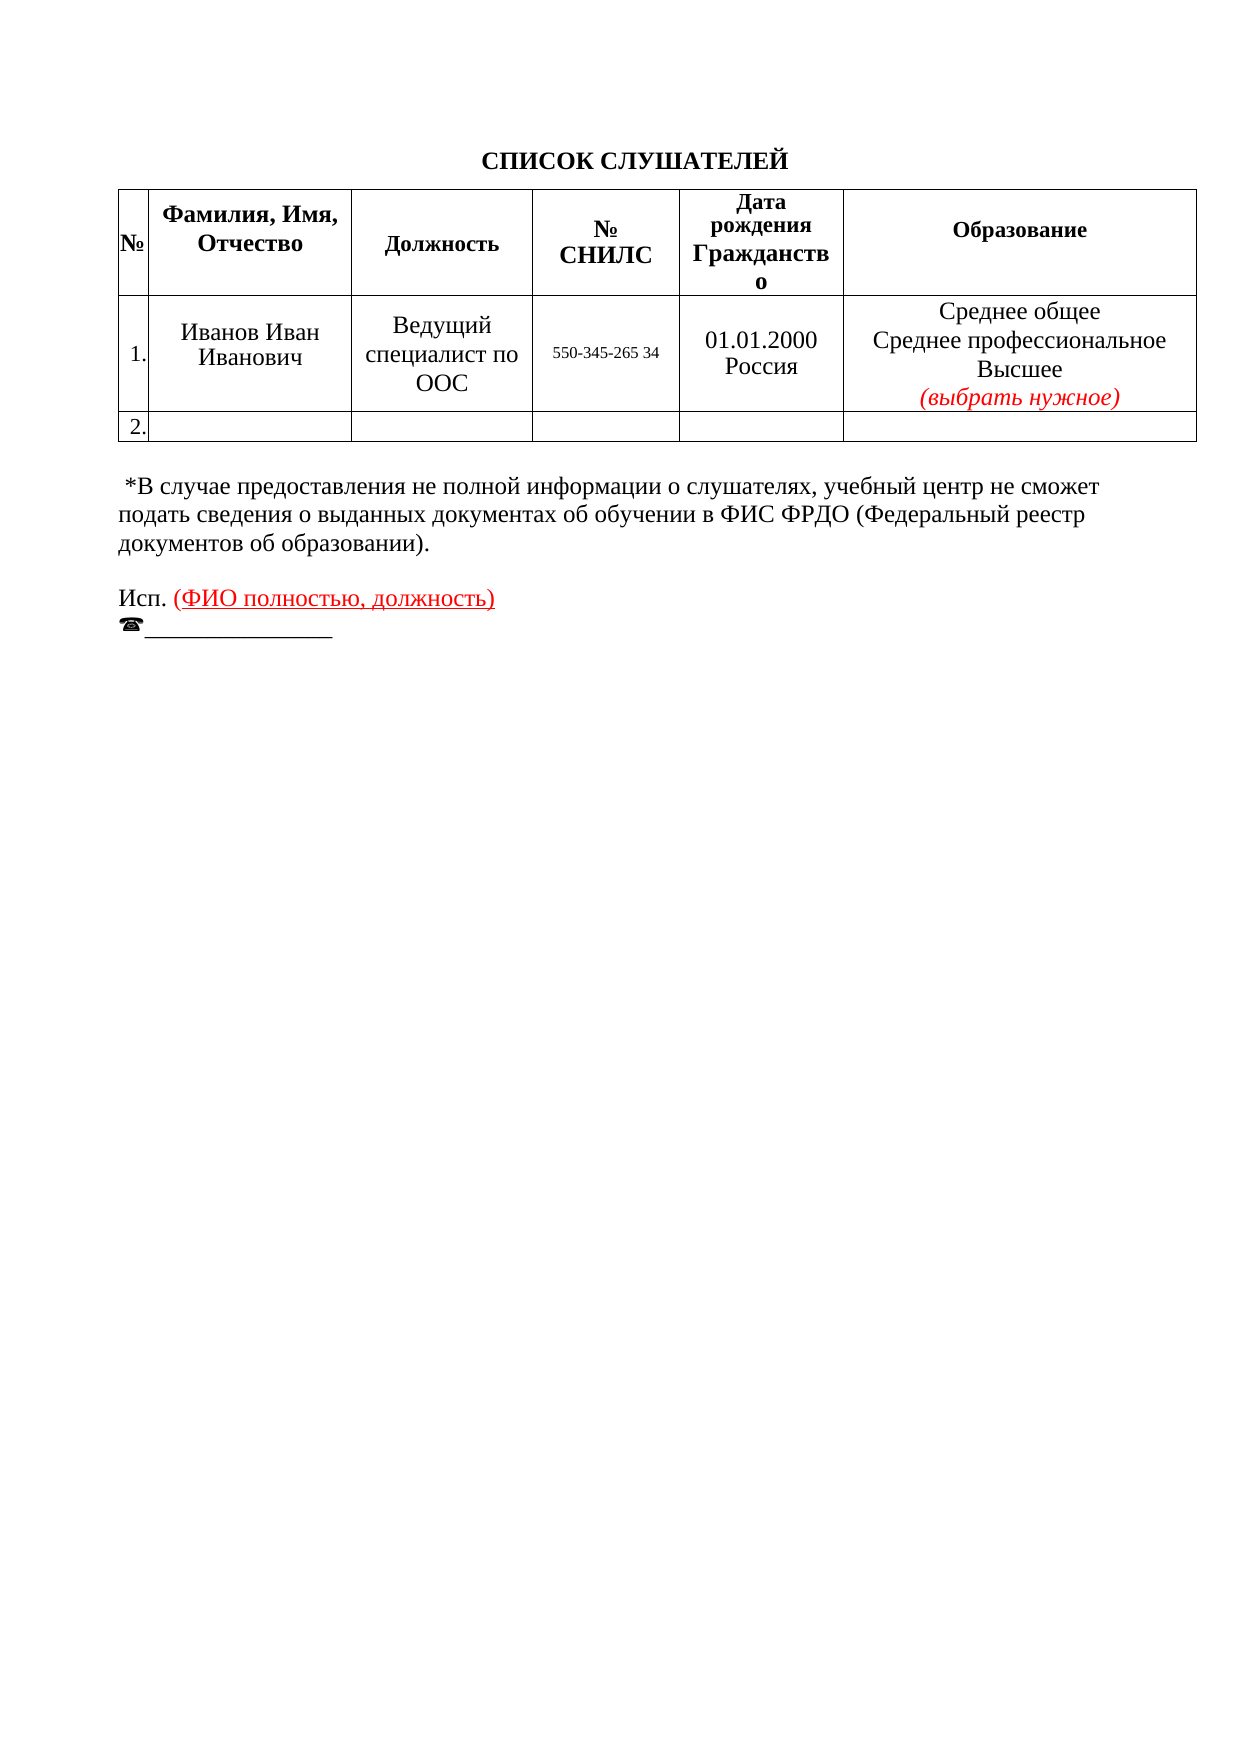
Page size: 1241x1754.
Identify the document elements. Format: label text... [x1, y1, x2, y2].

table_cell [149, 412, 351, 441]
table_header Должность [352, 190, 532, 295]
text СПИСОК СЛУШАТЕЛЕЙ [118, 146, 1152, 175]
table_cell [680, 412, 843, 441]
table_header Фамилия, Имя, Отчество [149, 190, 351, 295]
table_cell 01.01.2000 Россия [680, 296, 843, 411]
table_header Дата рождения Гражданство [680, 190, 843, 295]
table_cell [119, 296, 148, 411]
table_cell Среднее общее Среднее профессиональное Высшее (выбрать нужное) [844, 296, 1196, 411]
table_cell 550-345-265 34 [533, 296, 679, 411]
table_cell [119, 412, 148, 441]
table_cell Ведущий специалист по ООС [352, 296, 532, 411]
text _______________ [118, 612, 1152, 640]
table_cell [533, 412, 679, 441]
table_cell [844, 412, 1196, 441]
table_header № [119, 190, 148, 295]
table_cell Иванов Иван Иванович [149, 296, 351, 411]
text *В случае предоставления не полной информации о слушателях, учебный центр не сможет подать сведения о выданных документах об обучении в ФИС ФРДО (Федеральный реестр документов об образовании). [118, 471, 1152, 557]
table_header Образование [844, 190, 1196, 295]
table_cell [352, 412, 532, 441]
text Исп. (ФИО полностью, должность) [118, 586, 1152, 612]
table_header № СНИЛС [533, 190, 679, 295]
